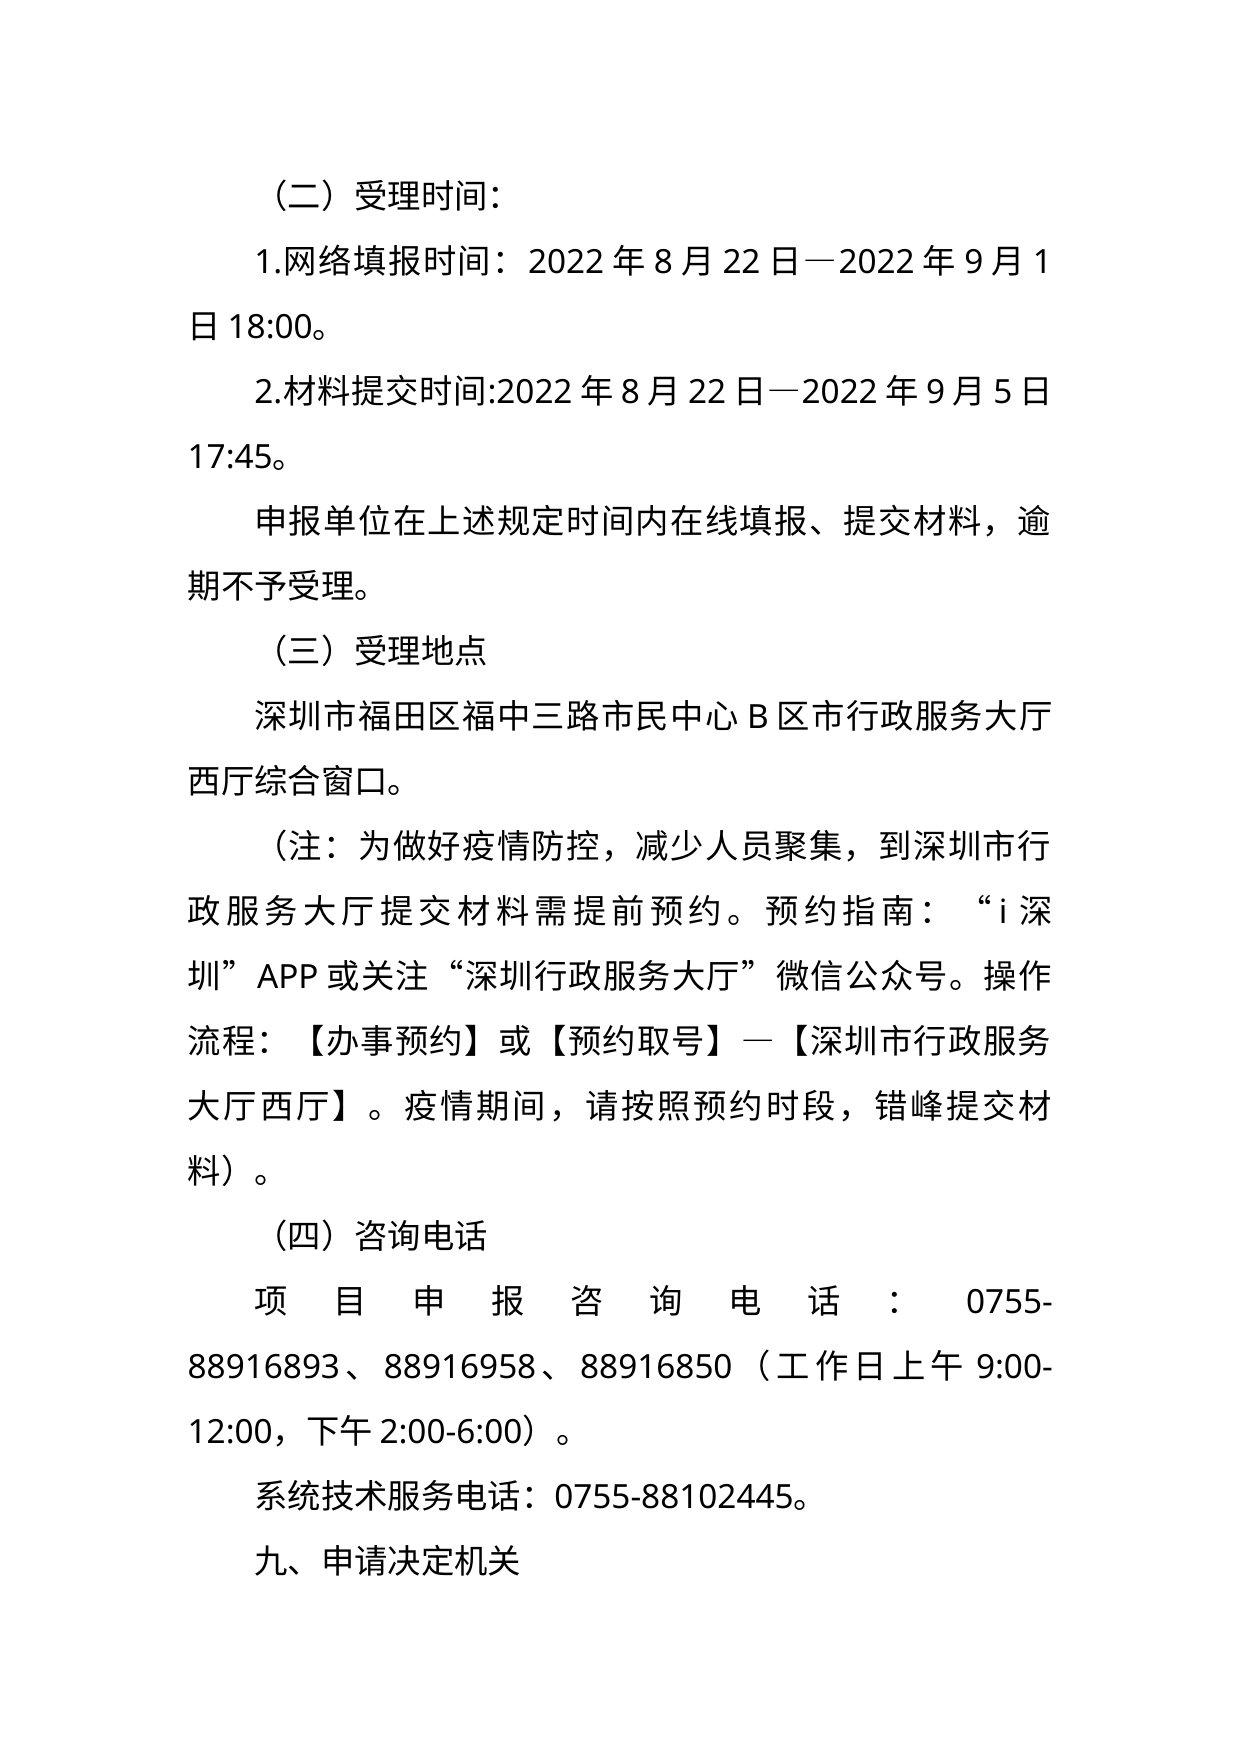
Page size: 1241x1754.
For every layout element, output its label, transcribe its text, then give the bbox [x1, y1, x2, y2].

text 系统技术服务电话：0755-88102445。 [187, 1462, 1053, 1527]
text 2.材料提交时间:2022年8月22日—2022年9月5日17:45。 [187, 357, 1053, 487]
text 深圳市福田区福中三路市民中心B区市行政服务大厅西厅综合窗口。 [187, 682, 1053, 812]
text （二）受理时间： [187, 162, 1053, 227]
text （注：为做好疫情防控，减少人员聚集，到深圳市行政服务大厅提交材料需提前预约。预约指南：“i深圳”APP或关注“深圳行政服务大厅”微信公众号。操作流程：【办事预约】或【预约取号】—【深圳市行政服务大厅西厅】。疫情期间，请按照预约时段，错峰提交材料）。 [187, 812, 1053, 1202]
text （四）咨询电话 [187, 1202, 1053, 1267]
text （三）受理地点 [187, 617, 1053, 682]
text 申报单位在上述规定时间内在线填报、提交材料，逾期不予受理。 [187, 487, 1053, 617]
text 九、申请决定机关 [187, 1527, 1053, 1592]
text 1.网络填报时间：2022年8月22日—2022年9月1日18:00。 [187, 227, 1053, 357]
text 项目申报咨询电话：0755-88916893、88916958、88916850（工作日上午9:00-12:00，下午2:00-6:00）。 [187, 1267, 1053, 1462]
